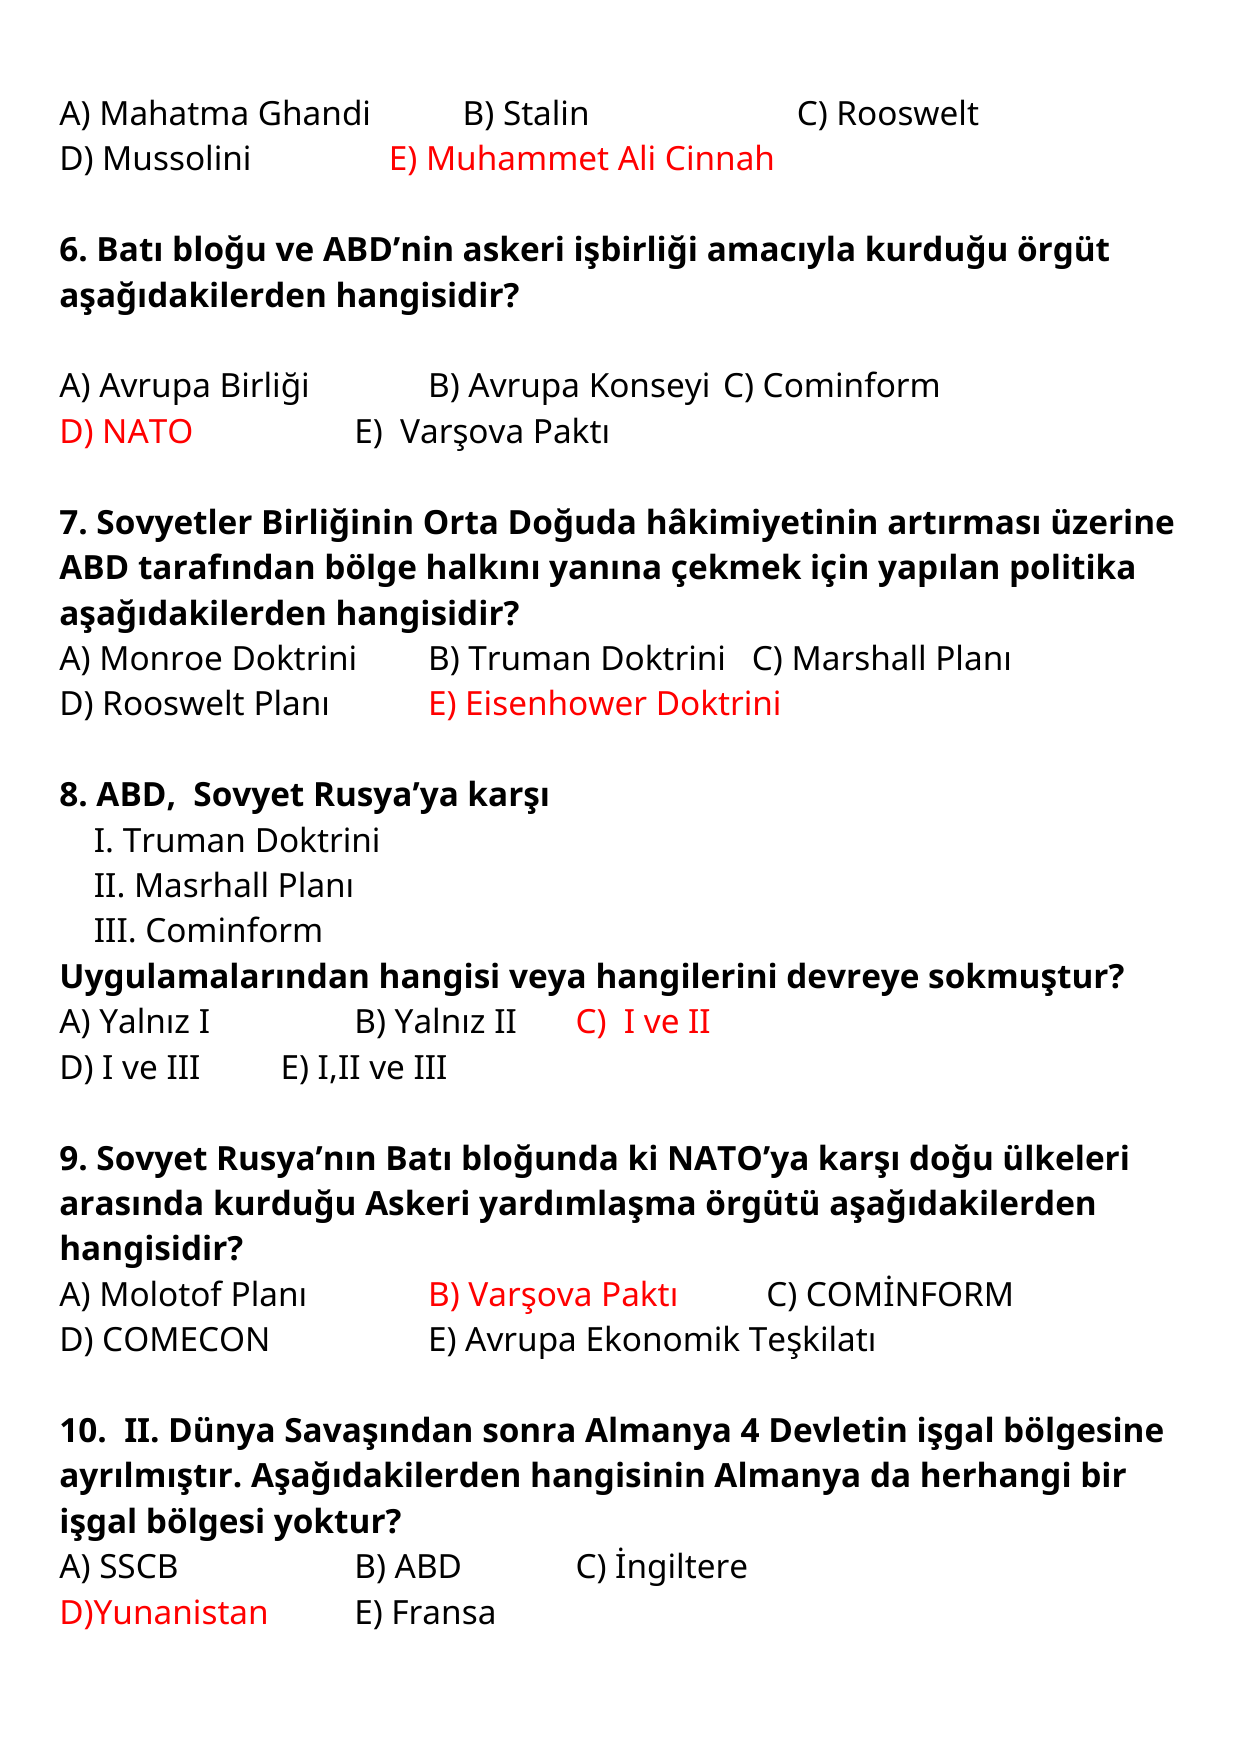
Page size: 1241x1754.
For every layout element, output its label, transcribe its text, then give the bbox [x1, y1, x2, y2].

text 10. II. Dünya Savaşından sonra Almanya 4 Devletin işgal bölgesine ayrılmıştır. Aşağıdakilerden hangisinin Almanya da herhangi bir işgal bölgesi yoktur? [59, 1407, 1181, 1543]
text A) Avrupa Birliği B) Avrupa Konseyi C) Cominform D) NATO E) Varşova Paktı [59, 317, 1181, 453]
text A) Molotof Planı B) Varşova Paktı C) COMİNFORM D) COMECON E) Avrupa Ekonomik Teşkilatı [59, 1271, 1181, 1361]
text A) SSCB B) ABD C) İngiltere [59, 1543, 1181, 1588]
text Uygulamalarından hangisi veya hangilerini devreye sokmuştur? [59, 953, 1181, 998]
text 7. Sovyetler Birliğinin Orta Doğuda hâkimiyetinin artırması üzerine ABD tarafından bölge halkını yanına çekmek için yapılan politika aşağıdakilerden hangisidir? [59, 498, 1181, 635]
text 9. Sovyet Rusya’nın Batı bloğunda ki NATO’ya karşı doğu ülkeleri arasında kurduğu Askeri yardımlaşma örgütü aşağıdakilerden hangisidir? [59, 1134, 1181, 1271]
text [59, 1588, 1181, 1675]
text 6. Batı bloğu ve ABD’nin askeri işbirliği amacıyla kurduğu örgüt aşağıdakilerden hangisidir? [59, 226, 1181, 317]
text A) Monroe Doktrini B) Truman Doktrini C) Marshall Planı D) Rooswelt Planı E) Eisenhower Doktrini [59, 635, 1181, 726]
text 8. ABD, Sovyet Rusya’ya karşı I. Truman Doktrini II. Masrhall Planı III. Cominform [59, 771, 1181, 953]
text A) Yalnız I B) Yalnız II C) I ve II D) I ve III E) I,II ve III [59, 998, 1181, 1089]
text A) Mahatma Ghandi B) Stalin C) Rooswelt D) Mussolini E) Muhammet Ali Cinnah [59, 44, 1181, 181]
